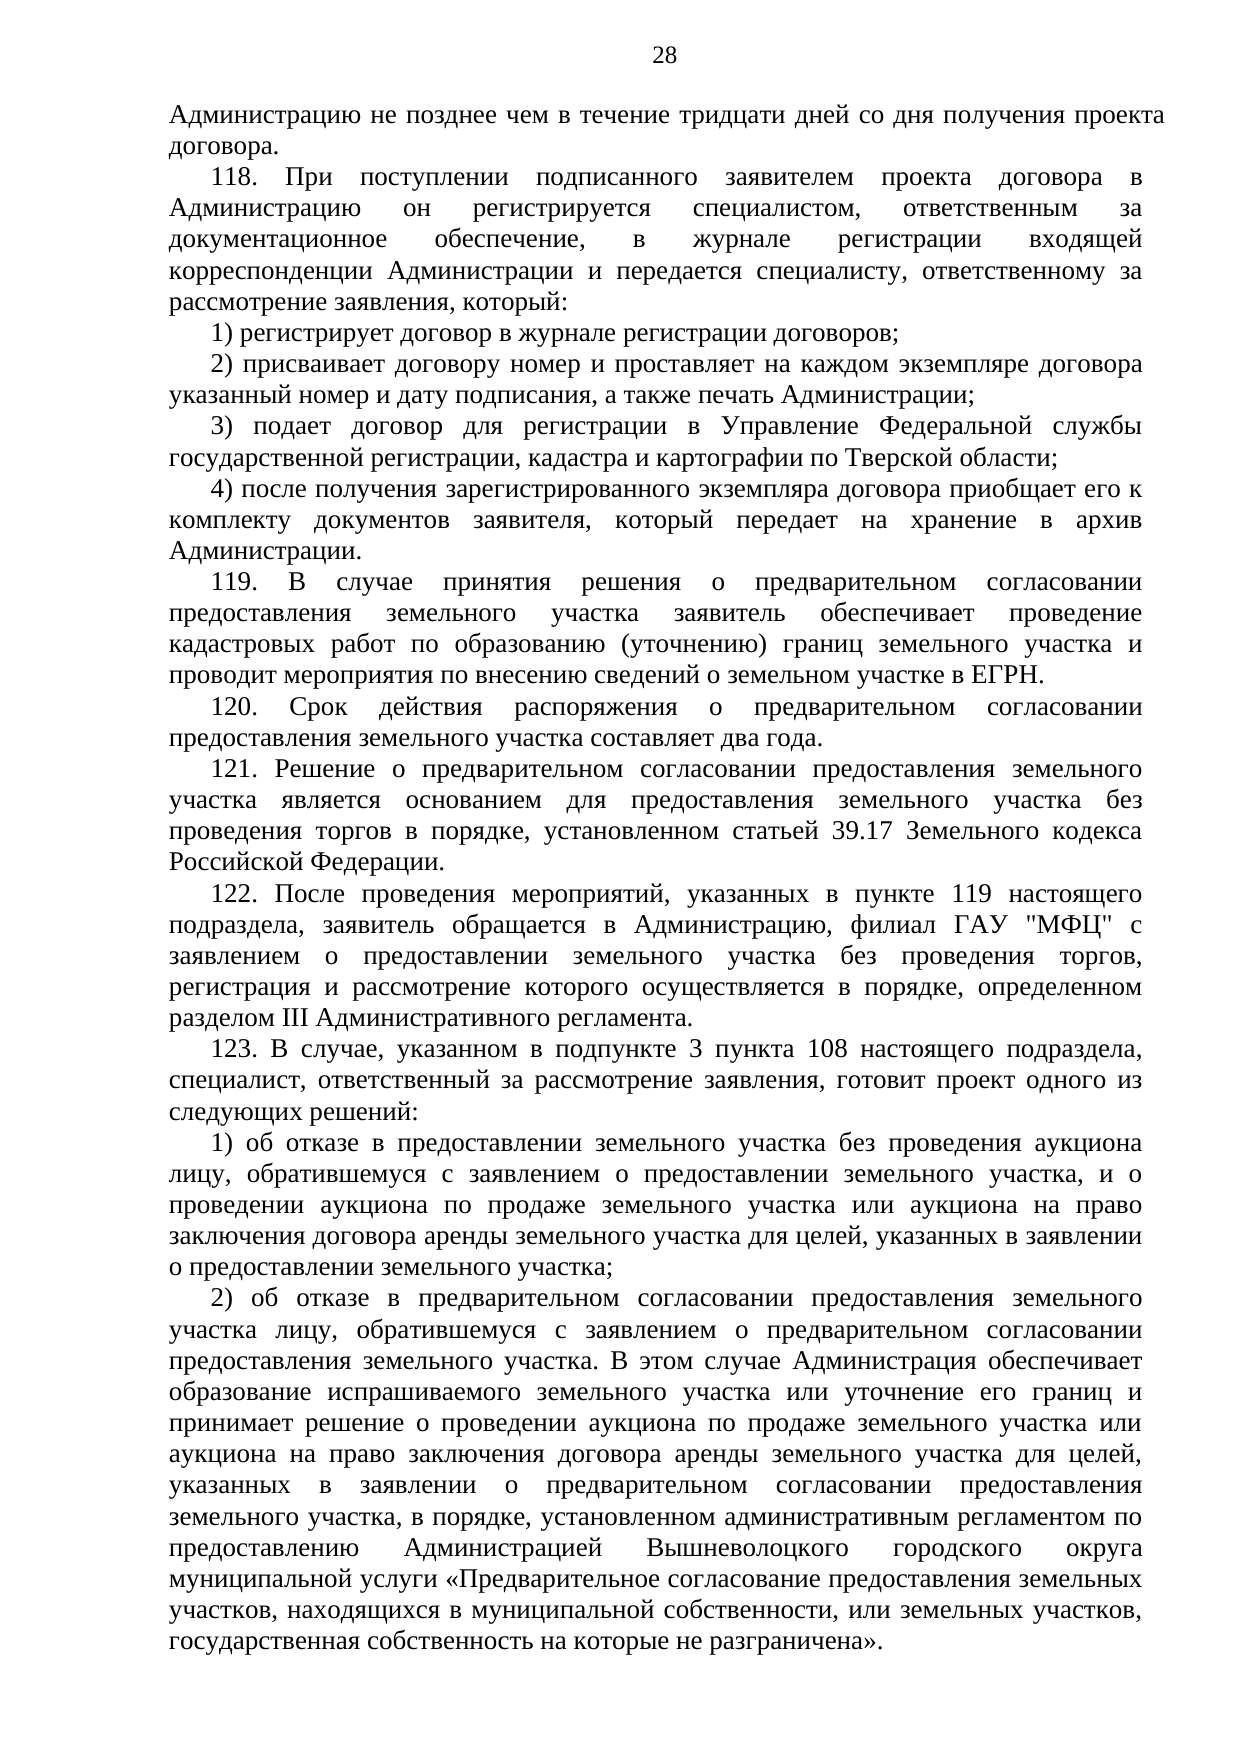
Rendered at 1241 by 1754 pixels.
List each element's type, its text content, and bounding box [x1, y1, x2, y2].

text 122. После проведения мероприятий, указанных в пункте 119 настоящего подраздела, заявитель обращается в Администрацию, филиал ГАУ "МФЦ" с заявлением о предоставлении земельного участка без проведения торгов, регистрация и рассмотрение которого осуществляется в порядке, определенном разделом III Административного регламента. [169, 877, 1144, 1032]
text 4) после получения зарегистрированного экземпляра договора приобщает его к комплекту документов заявителя, который передает на хранение в архив Администрации. [169, 472, 1144, 565]
text 120. Срок действия распоряжения о предварительном согласовании предоставления земельного участка составляет два года. [169, 690, 1144, 752]
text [169, 98, 1167, 160]
text 123. В случае, указанном в подпункте 3 пункта 108 настоящего подраздела, специалист, ответственный за рассмотрение заявления, готовит проект одного из следующих решений: [169, 1032, 1144, 1126]
text 2) об отказе в предварительном согласовании предоставления земельного участка лицу, обратившемуся с заявлением о предварительном согласовании предоставления земельного участка. В этом случае Администрация обеспечивает образование испрашиваемого земельного участка или уточнение его границ и принимает решение о проведении аукциона по продаже земельного участка или аукциона на право заключения договора аренды земельного участка для целей, указанных в заявлении о предварительном согласовании предоставления земельного участка, в порядке, установленном административным регламентом по предоставлению Администрацией Вышневолоцкого городского округа муниципальной услуги «Предварительное согласование предоставления земельных участков, находящихся в муниципальной собственности, или земельных участков, государственная собственность на которые не разграничена». [169, 1282, 1144, 1655]
text 1) об отказе в предоставлении земельного участка без проведения аукциона лицу, обратившемуся с заявлением о предоставлении земельного участка, и о проведении аукциона по продаже земельного участка или аукциона на право заключения договора аренды земельного участка для целей, указанных в заявлении о предоставлении земельного участка; [169, 1126, 1144, 1282]
text 3) подает договор для регистрации в Управление Федеральной службы государственной регистрации, кадастра и картографии по Тверской области; [169, 409, 1144, 472]
text 121. Решение о предварительном согласовании предоставления земельного участка является основанием для предоставления земельного участка без проведения торгов в порядке, установленном статьей 39.17 Земельного кодекса Российской Федерации. [169, 752, 1144, 877]
text 1) регистрирует договор в журнале регистрации договоров; [169, 316, 1144, 347]
text 118. При поступлении подписанного заявителем проекта договора в Администрацию он регистрируется специалистом, ответственным за документационное обеспечение, в журнале регистрации входящей корреспонденции Администрации и передается специалисту, ответственному за рассмотрение заявления, который: [169, 160, 1144, 316]
text 2) присваивает договору номер и проставляет на каждом экземпляре договора указанный номер и дату подписания, а также печать Администрации; [169, 347, 1144, 409]
text 119. В случае принятия решения о предварительном согласовании предоставления земельного участка заявитель обеспечивает проведение кадастровых работ по образованию (уточнению) границ земельного участка и проводит мероприятия по внесению сведений о земельном участке в ЕГРН. [169, 565, 1144, 690]
